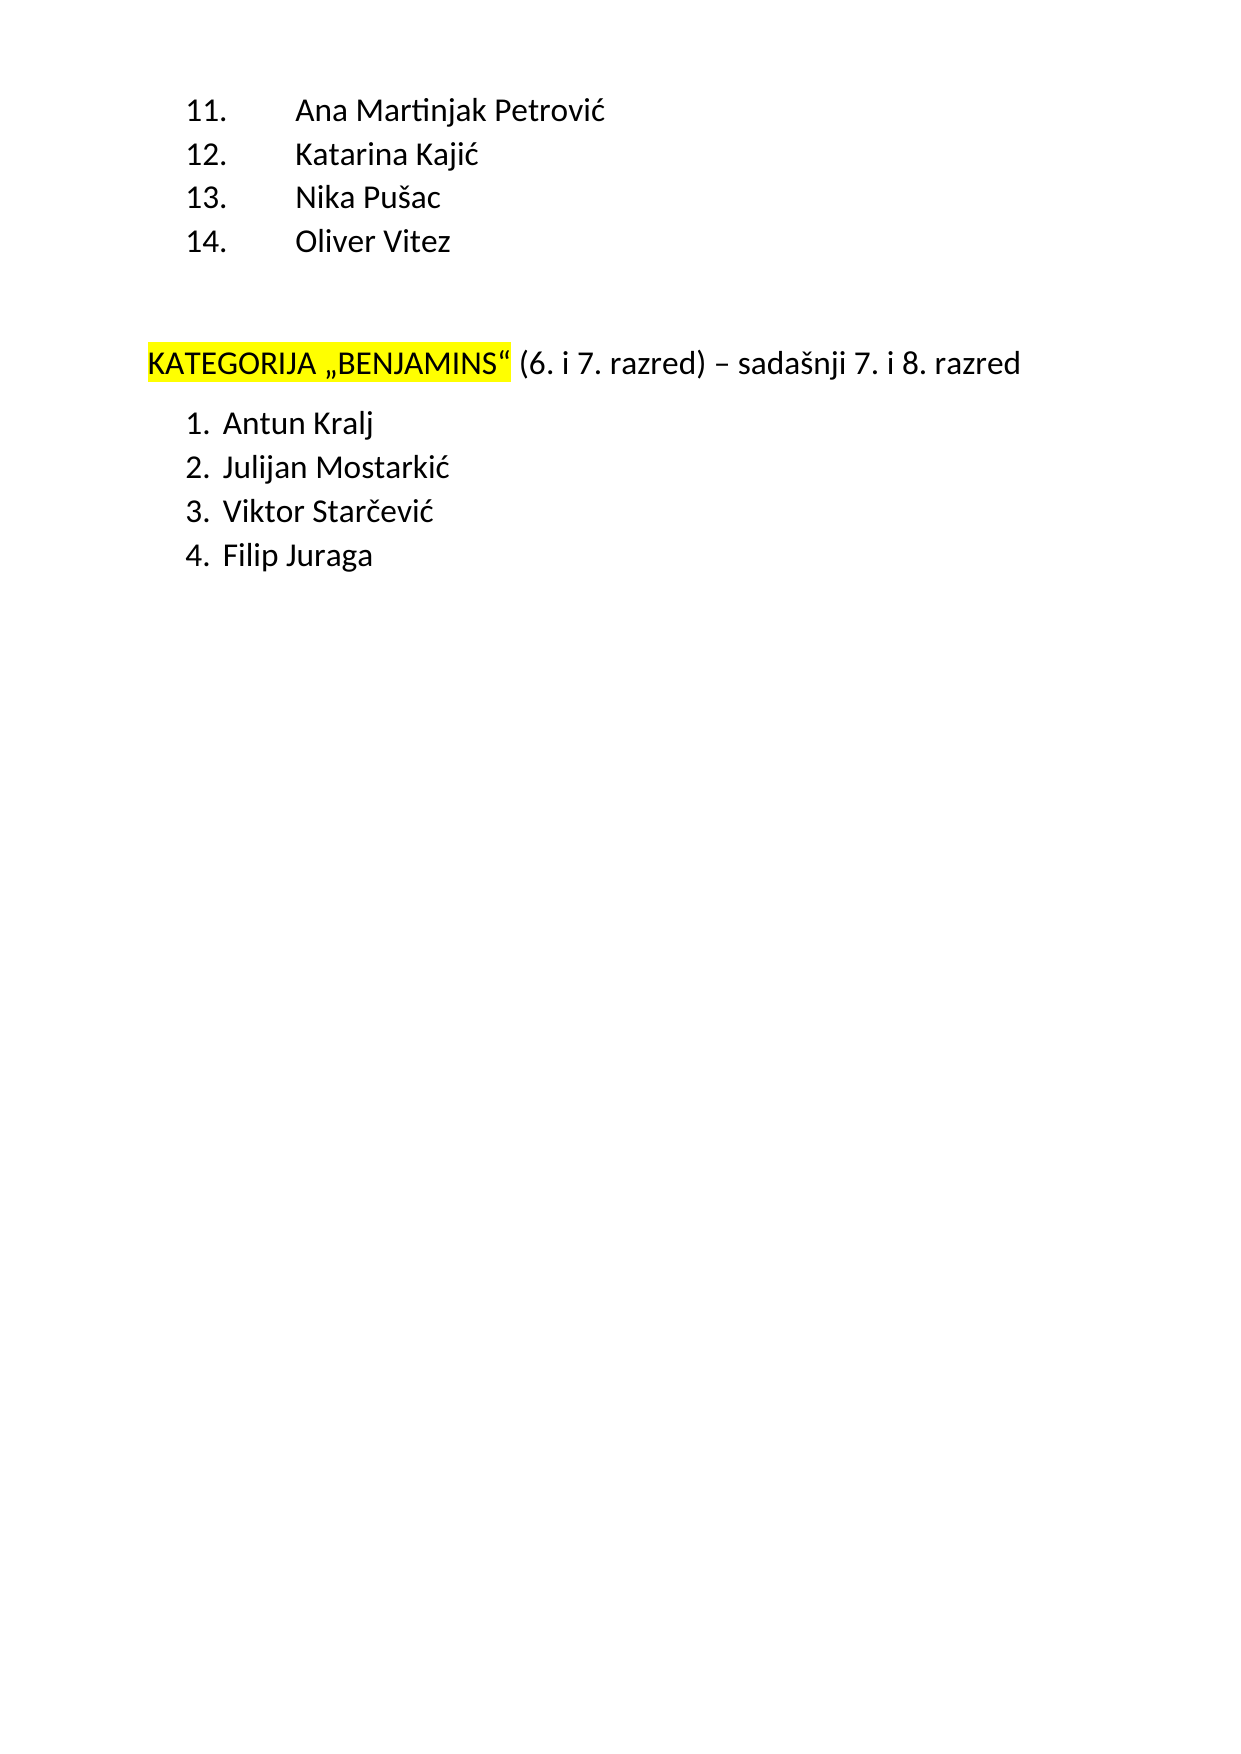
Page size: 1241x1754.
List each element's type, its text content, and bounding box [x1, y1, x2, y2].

list Ana Martinjak Petrović [185, 89, 1093, 129]
list Antun Kralj [185, 402, 1093, 443]
list Viktor Starčević [185, 490, 1093, 531]
list Nika Pušac [185, 177, 1093, 217]
list Filip Juraga [185, 534, 1093, 575]
list Oliver Vitez [185, 221, 1093, 261]
list Katarina Kajić [185, 133, 1093, 173]
list Julijan Mostarkić [185, 446, 1093, 487]
text KATEGORIJA „BENJAMINS“ (6. i 7. razred) – sadašnji 7. i 8. razred [511, 342, 1093, 382]
